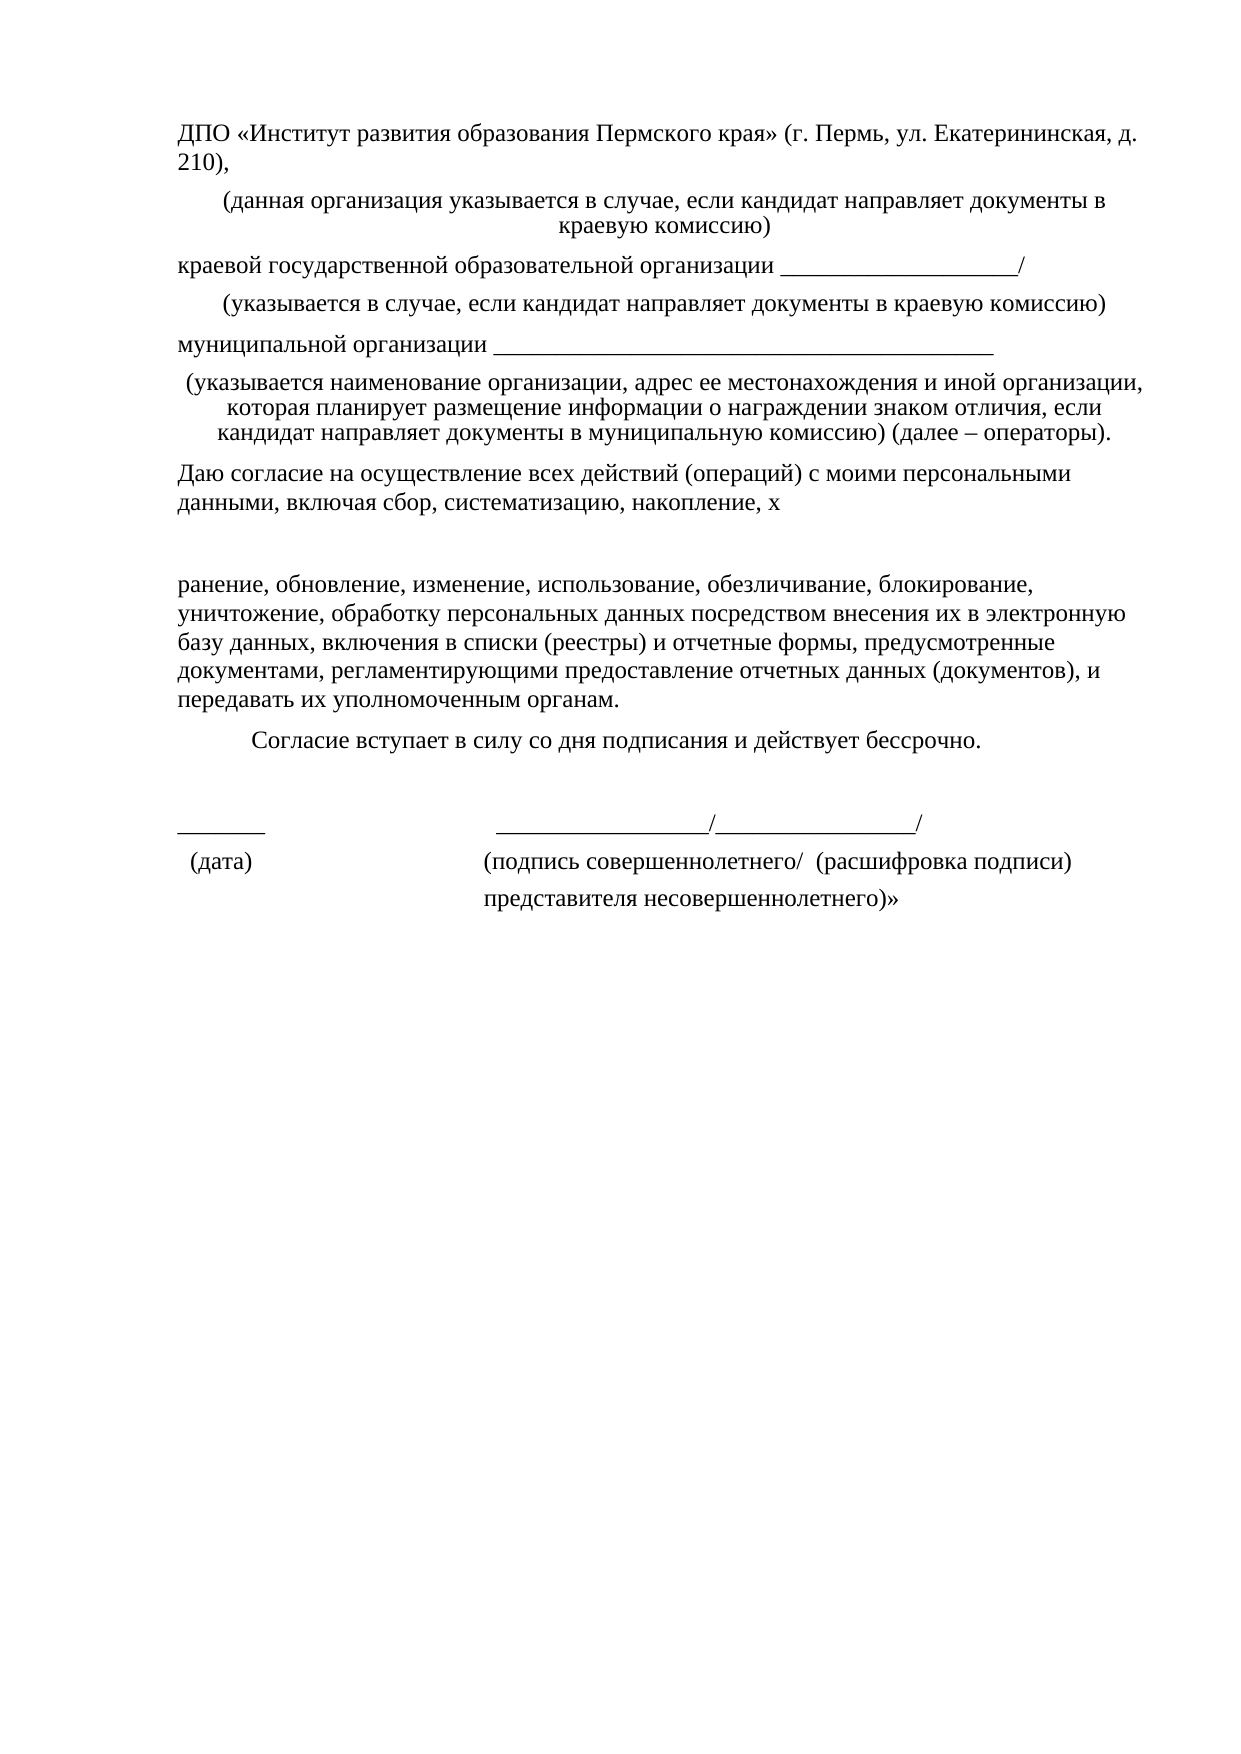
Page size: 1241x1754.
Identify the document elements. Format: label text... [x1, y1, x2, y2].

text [177, 118, 1152, 176]
text (данная организация указывается в случае, если кандидат направляет документы в краевую комиссию) [177, 188, 1152, 238]
text (дата) (подпись совершеннолетнего/ (расшифровка подписи) [177, 849, 1152, 874]
text (указывается наименование организации, адрес ее местонахождения и иной организации, которая планирует размещение информации о награждении знаком отличия, если кандидат направляет документы в муниципальную комиссию) (далее – операторы). [177, 371, 1152, 446]
text (указывается в случае, если кандидат направляет документы в краевую комиссию) [177, 292, 1152, 317]
text _______ _________________/________________/ [177, 808, 1152, 837]
text муниципальной организации ________________________________________ [177, 329, 1152, 358]
text представителя несовершеннолетнего)» [177, 887, 1152, 912]
text ранение, обновление, изменение, использование, обезличивание, блокирование, уничтожение, обработку персональных данных посредством внесения их в электронную базу данных, включения в списки (реестры) и отчетные формы, предусмотренные документами, регламентирующими предоставление отчетных данных (документов), и передавать их уполномоченным органам. [177, 569, 1152, 713]
text Даю согласие на осуществление всех действий (операций) с моими персональными данными, включая сбор, систематизацию, накопление, х [177, 458, 1152, 516]
text краевой государственной образовательной организации ___________________/ [177, 251, 1152, 279]
text Согласие вступает в силу со дня подписания и действует бессрочно. [177, 726, 1152, 754]
